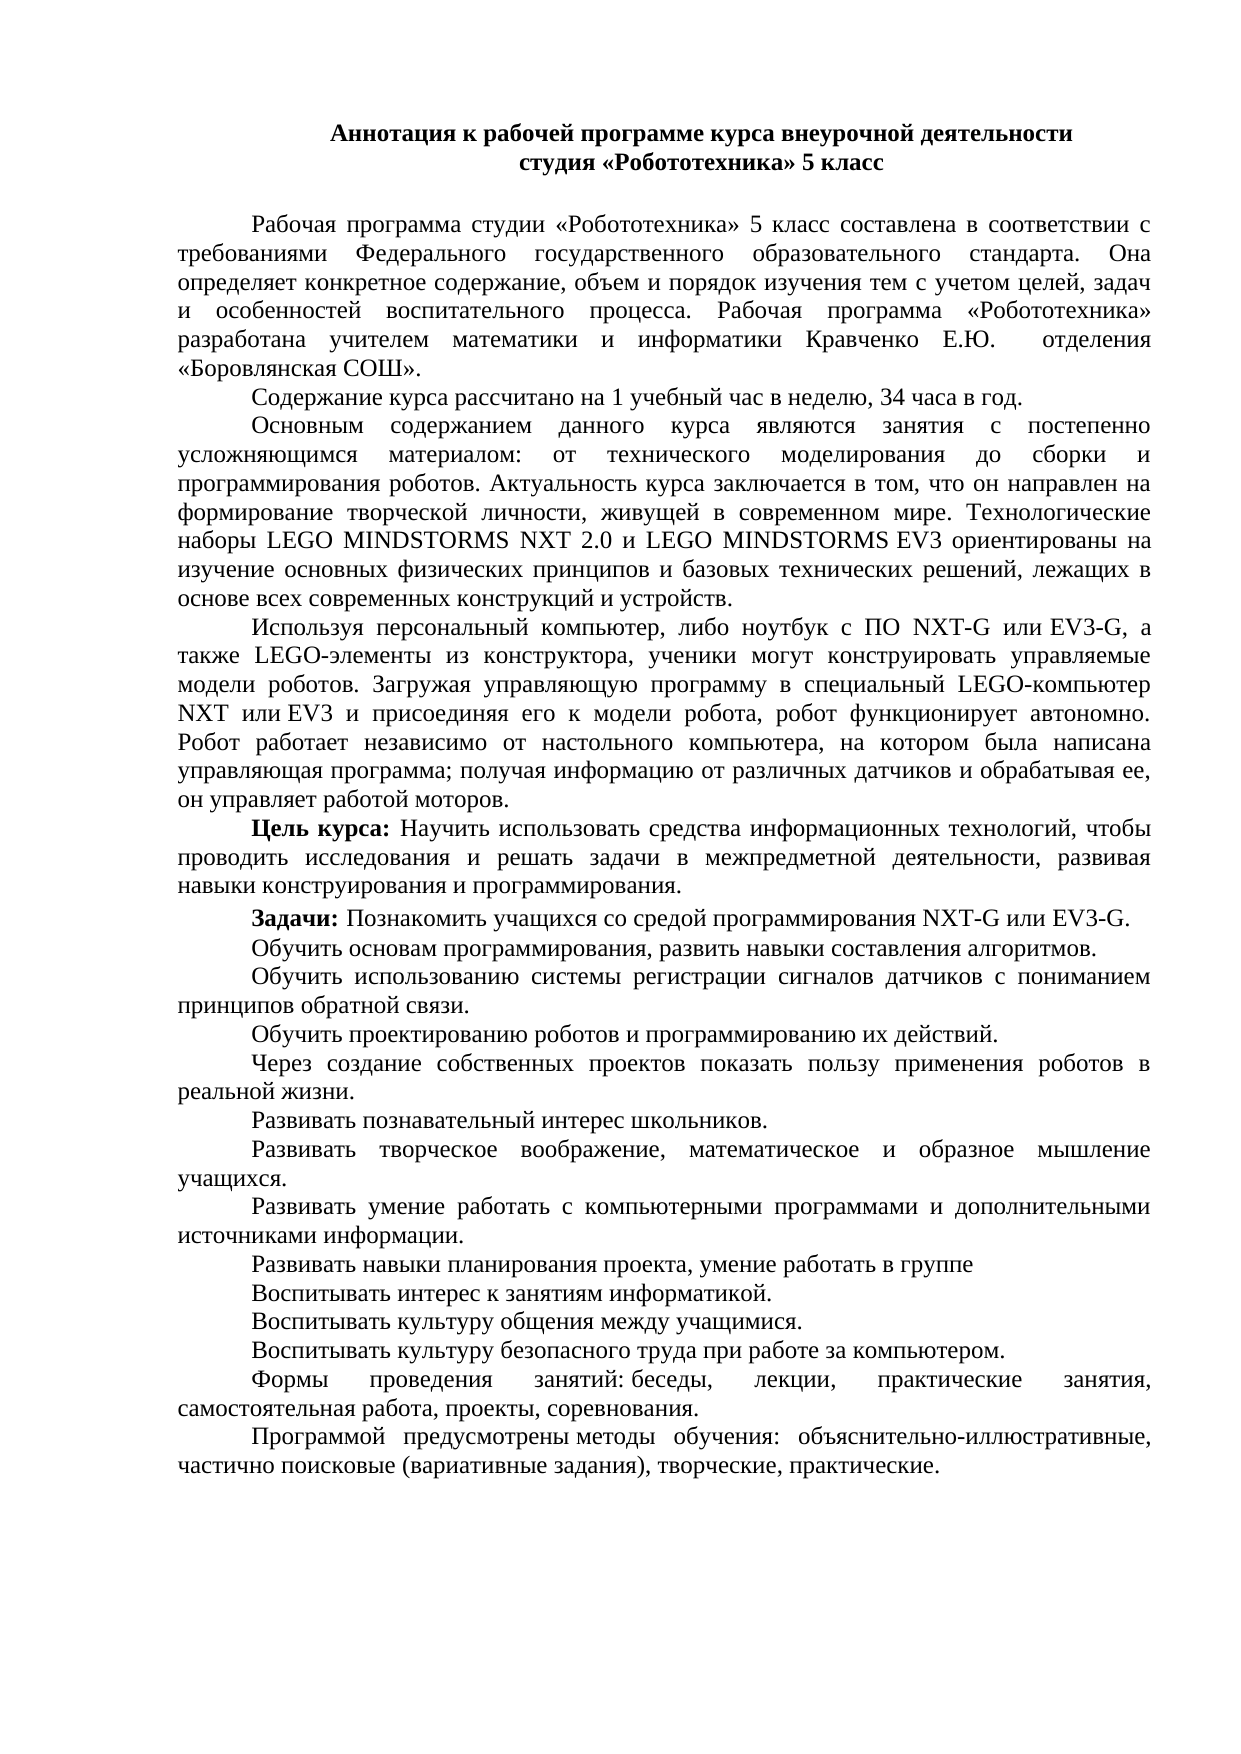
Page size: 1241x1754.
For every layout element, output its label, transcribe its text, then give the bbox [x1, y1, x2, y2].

text Рабочая программа студии «Робототехника» 5 класс составлена в соответствии с требованиями Федерального государственного образовательного стандарта. Она определяет конкретное содержание, объем и порядок изучения тем с учетом целей, задач и особенностей воспитательного процесса. Рабочая программа «Робототехника» разработана учителем математики и информатики Кравченко Е.Ю. отделения «Боровлянская СОШ». [177, 209, 1152, 382]
text Программой предусмотрены методы обучения: объяснительно-иллюстративные, частично поисковые (вариативные задания), творческие, практические. [177, 1421, 1152, 1479]
text студия «Робототехника» 5 класс [177, 147, 1152, 176]
text Используя персональный компьютер, либо ноутбук с ПО NXT-G или EV3-G, а также LEGO-элементы из конструктора, ученики могут конструировать управляемые модели роботов. Загружая управляющую программу в специальный LEGO-компьютер NXT или EV3 и присоединяя его к модели робота, робот функционирует автономно. Робот работает независимо от настольного компьютера, на котором была написана управляющая программа; получая информацию от различных датчиков и обрабатывая ее, он управляет работой моторов. [177, 612, 1152, 813]
text Формы проведения занятий: беседы, лекции, практические занятия, самостоятельная работа, проекты, соревнования. [177, 1364, 1152, 1421]
text Задачи: Познакомить учащихся со средой программирования NXT-G или EV3-G. [177, 899, 1152, 933]
text Обучить проектированию роботов и программированию их действий. [177, 1019, 1152, 1048]
text Развивать познавательный интерес школьников. [177, 1105, 1152, 1134]
text Цель курса: Научить использовать средства информационных технологий, чтобы проводить исследования и решать задачи в межпредметной деятельности, развивая навыки конструирования и программирования. [177, 813, 1152, 899]
text Основным содержанием данного курса являются занятия с постепенно усложняющимся материалом: от технического моделирования до сборки и программирования роботов. Актуальность курса заключается в том, что он направлен на формирование творческой личности, живущей в современном мире. Технологические наборы LEGO MINDSTORMS NXT 2.0 и LEGO MINDSTORMS EV3 ориентированы на изучение основных физических принципов и базовых технических решений, лежащих в основе всех современных конструкций и устройств. [177, 410, 1152, 612]
text Развивать творческое воображение, математическое и образное мышление учащихся. [177, 1134, 1152, 1191]
text Воспитывать интерес к занятиям информатикой. [177, 1278, 1152, 1306]
text Обучить основам программирования, развить навыки составления алгоритмов. [177, 933, 1152, 961]
text Развивать умение работать с компьютерными программами и дополнительными источниками информации. [177, 1191, 1152, 1249]
text Через создание собственных проектов показать пользу применения роботов в реальной жизни. [177, 1048, 1152, 1105]
text Воспитывать культуру безопасного труда при работе за компьютером. [177, 1335, 1152, 1364]
text Воспитывать культуру общения между учащимися. [177, 1306, 1152, 1335]
text Аннотация к рабочей программе курса внеурочной деятельности [177, 118, 1152, 147]
text Содержание курса рассчитано на 1 учебный час в неделю, 34 часа в год. [177, 382, 1152, 410]
text Развивать навыки планирования проекта, умение работать в группе [177, 1249, 1152, 1278]
text Обучить использованию системы регистрации сигналов датчиков с пониманием принципов обратной связи. [177, 961, 1152, 1019]
